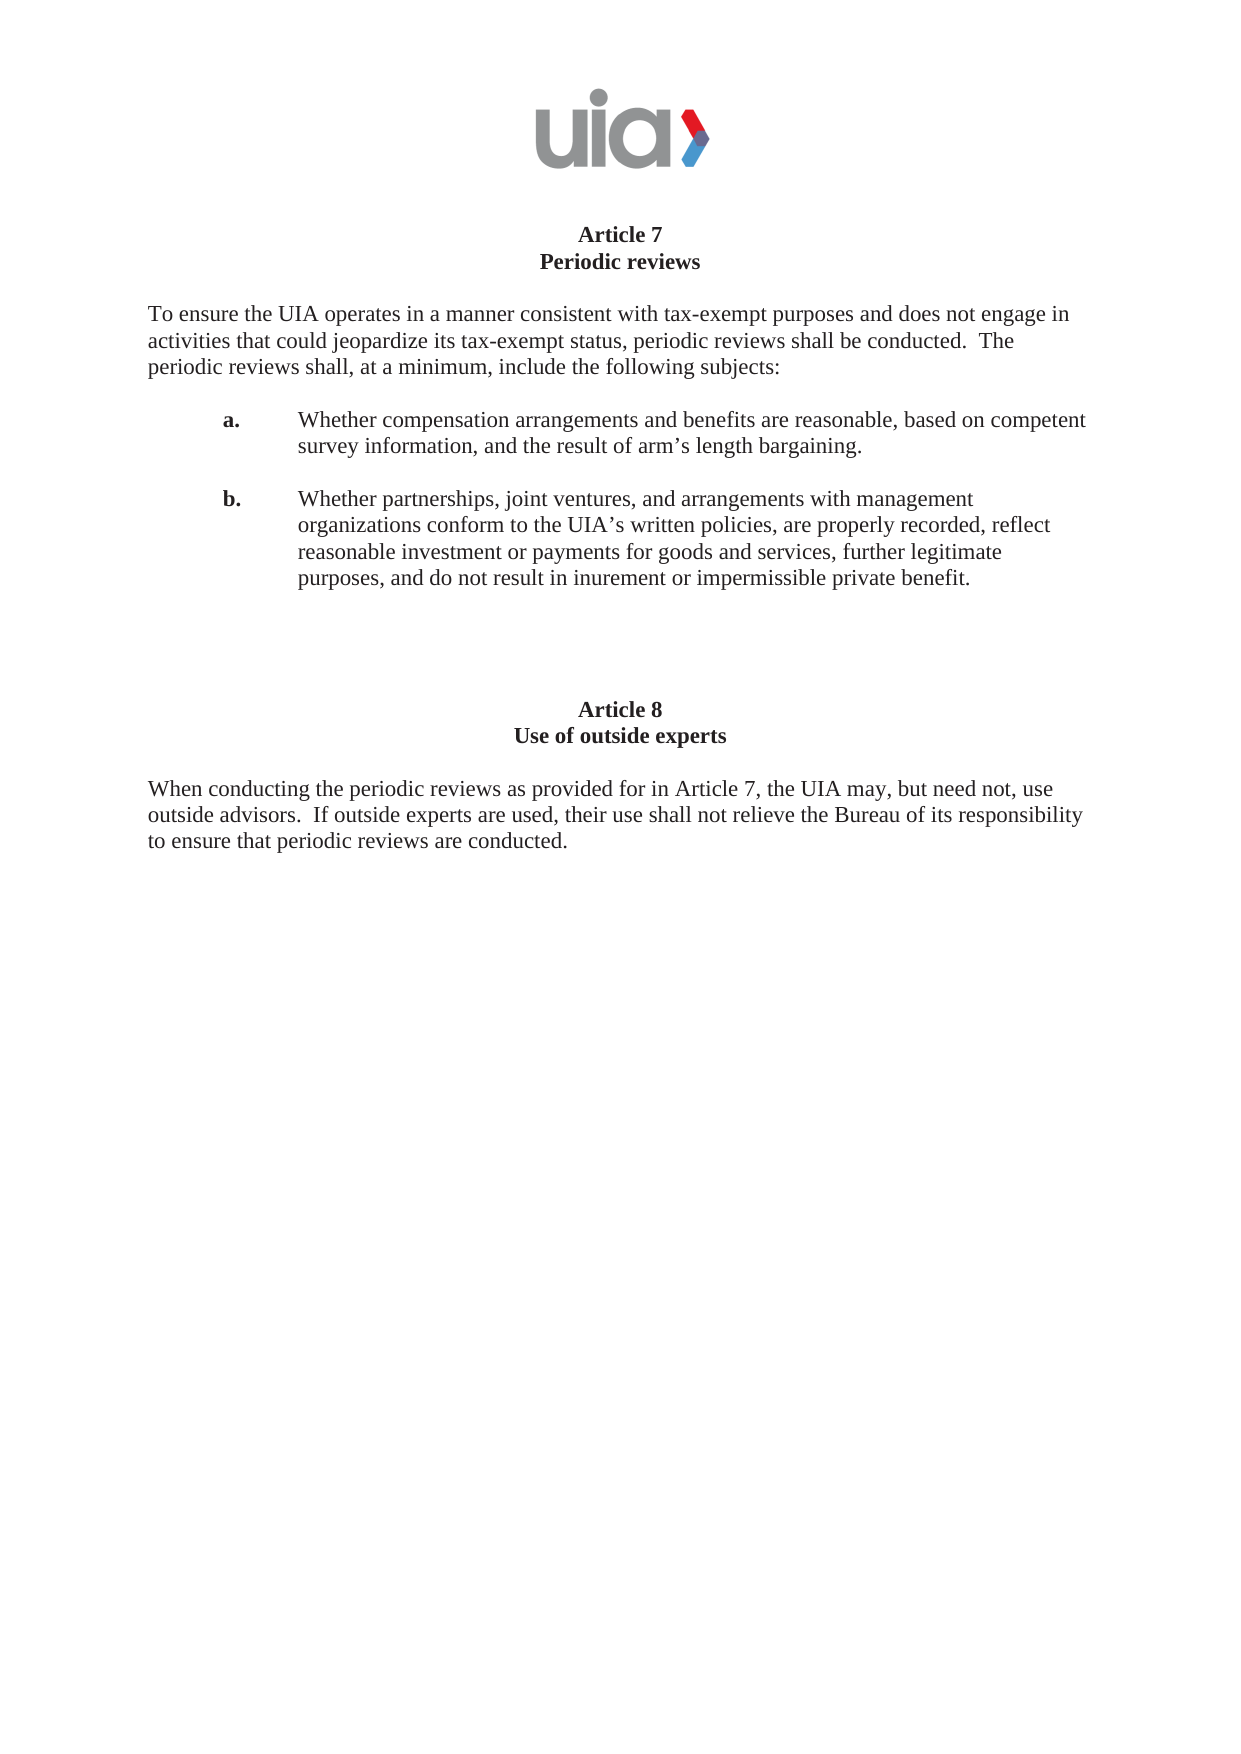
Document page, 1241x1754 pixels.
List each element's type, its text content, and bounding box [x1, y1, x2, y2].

text b. Whether partnerships, joint ventures, and arrangements with management organizations conform to the UIA’s written policies, are properly recorded, reflect reasonable investment or payments for goods and services, further legitimate purposes, and do not result in inurement or impermissible private benefit. [223, 485, 1092, 590]
text To ensure the UIA operates in a manner consistent with tax-exempt purposes and does not engage in activities that could jeopardize its tax-exempt status, periodic reviews shall be conducted. The periodic reviews shall, at a minimum, include the following subjects: [148, 301, 1092, 379]
text a. Whether compensation arrangements and benefits are reasonable, based on competent survey information, and the result of arm’s length bargaining. [223, 406, 1092, 459]
text Use of outside experts [148, 722, 1092, 748]
text Periodic reviews [148, 248, 1092, 274]
text Article 8 [148, 696, 1092, 722]
picture [522, 79, 717, 182]
text When conducting the periodic reviews as provided for in Article 7, the UIA may, but need not, use outside advisors. If outside experts are used, their use shall not relieve the Bureau of its responsibility to ensure that periodic reviews are conducted. [148, 775, 1092, 854]
text Article 7 [148, 221, 1092, 248]
